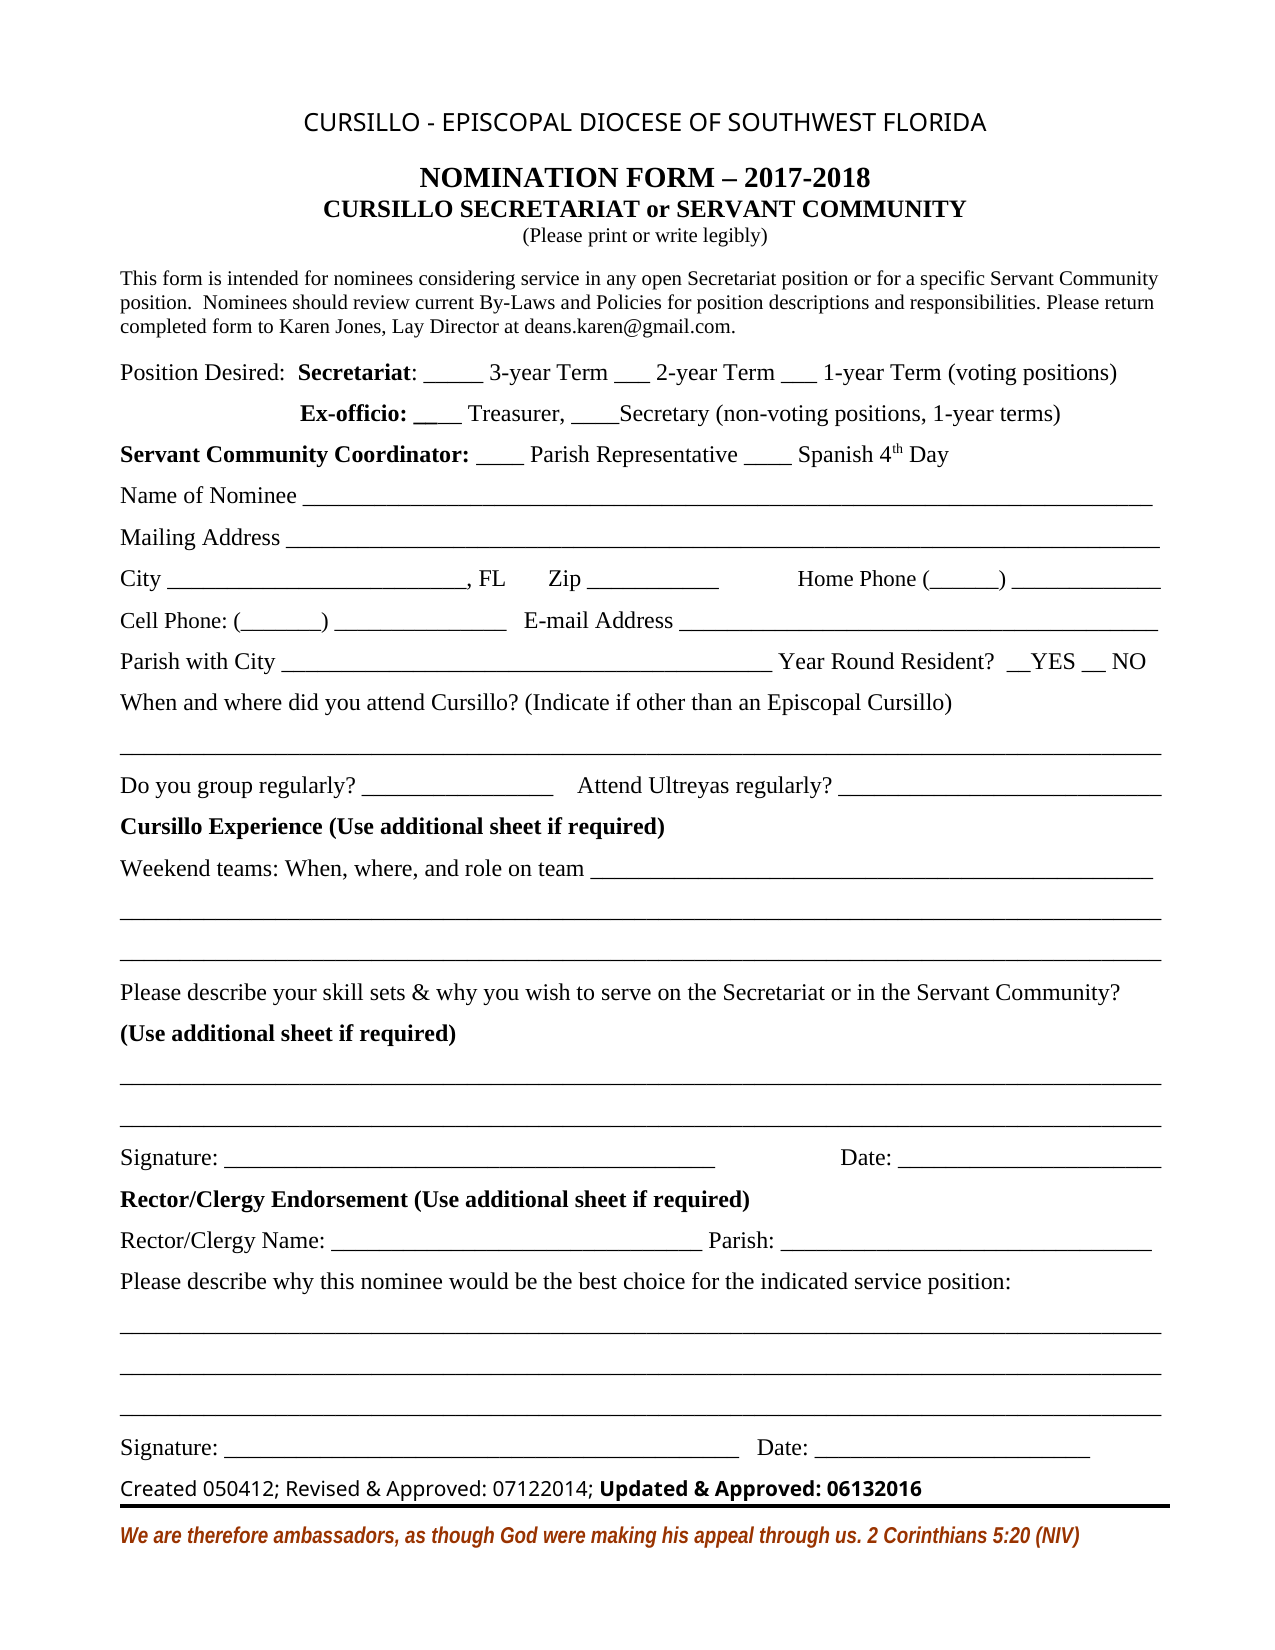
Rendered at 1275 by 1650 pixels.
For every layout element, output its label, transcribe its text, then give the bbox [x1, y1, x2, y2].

text CURSILLO - EPISCOPAL DIOCESE OF [120, 105, 1170, 139]
text Ex-officio: ____ Treasurer, ____Secretary (non-voting positions, 1-year terms) [195, 399, 1170, 426]
text Parish with City _________________________________________ Year Round Resident? __YES __ NO [120, 647, 1170, 674]
text CURSILLO SECRETARIAT or SERVANT COMMUNITY [120, 194, 1170, 223]
text _______________________________________________________________________________________ [120, 895, 1170, 923]
text Rector/Clergy Endorsement (Use additional sheet if required) [120, 1184, 1170, 1212]
text Do you group regularly? ________________ Attend Ultreyas regularly? ___________________________ [120, 771, 1170, 799]
text Servant Community Coordinator: ____ Parish Representative ____ Spanish 4th Day [120, 440, 1170, 468]
text Signature: _________________________________________ Date: ______________________ [120, 1143, 1170, 1171]
text We are therefore ambassadors, as though God were making his appeal through us. 2 Corinthians 5:20 (NIV) [120, 1522, 1170, 1548]
text Created 050412; Revised & Approved: 07122014; Updated & Approved: 06132016 [120, 1474, 1170, 1504]
text _______________________________________________________________________________________ [120, 1391, 1170, 1419]
text City _________________________, FL Zip ___________ Home Phone (______) _____________ [120, 564, 1170, 592]
text Cell Phone: (_______) _______________ E-mail Address ________________________________________ [120, 606, 1170, 633]
text (Please print or write legibly) [120, 223, 1170, 247]
text Name of Nominee _______________________________________________________________________ [120, 482, 1170, 509]
text ______________________________________________________________________________________________________________________________________________________________________________ [120, 1309, 1170, 1378]
text Position Desired: Secretariat: _____ 3-year Term ___ 2-year Term ___ 1-year Term (voting positions) [120, 357, 1170, 385]
text Please describe why this nominee would be the best choice for the indicated service position: [120, 1267, 1170, 1295]
text Please describe your skill sets & why you wish to serve on the Secretariat or in the Servant Community? (Use additional sheet if required) _______________________________________________________________________________________ _______________________________________________________________________________________ [120, 978, 1170, 1129]
text _______________________________________________________________________________________ [120, 936, 1170, 964]
text Weekend teams: When, where, and role on team _______________________________________________ [120, 854, 1170, 881]
text Signature: ___________________________________________ Date: _______________________ [120, 1433, 1170, 1460]
text Cursillo Experience (Use additional sheet if required) [120, 812, 1170, 840]
text Rector/Clergy Name: _______________________________ Parish: _______________________________ [120, 1226, 1170, 1253]
text When and where did you attend Cursillo? (Indicate if other than an Episcopal Cursillo) _______________________________________________________________________________________ [120, 688, 1170, 757]
text Mailing Address _________________________________________________________________________ [120, 523, 1170, 551]
text NOMINATION FORM – 2017-2018 [120, 161, 1170, 194]
text This form is intended for nominees considering service in any open Secretariat position or for a specific Servant Community position. Nominees should review current By-Laws and Policies for position descriptions and responsibilities. Please return completed form to Karen Jones, Lay Director at deans.karen@gmail.com. [120, 266, 1170, 338]
